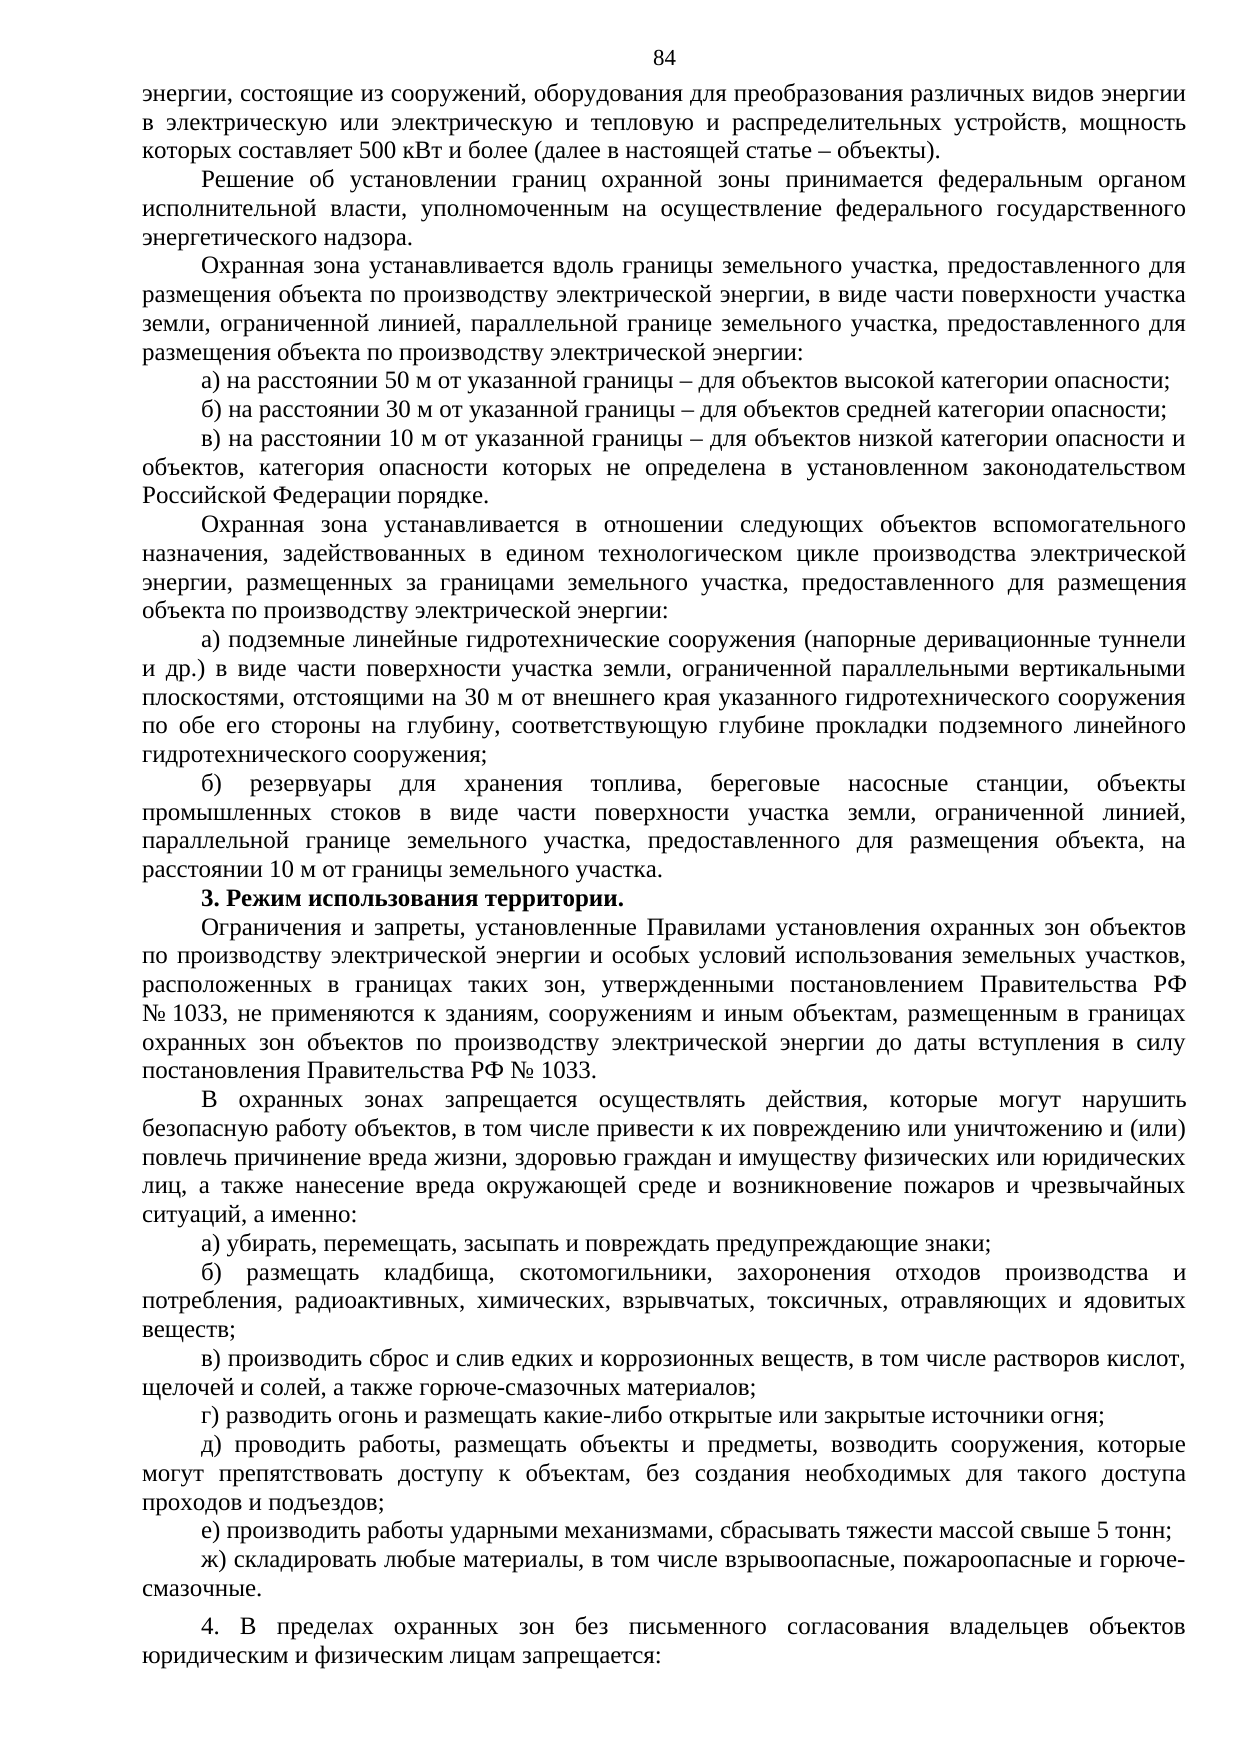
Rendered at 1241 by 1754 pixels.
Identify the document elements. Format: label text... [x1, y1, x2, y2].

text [142, 78, 1187, 164]
text г) разводить огонь и размещать какие-либо открытые или закрытые источники огня; [142, 1400, 1187, 1429]
text а) подземные линейные гидротехнические сооружения (напорные деривационные туннели и др.) в виде части поверхности участка земли, ограниченной параллельными вертикальными плоскостями, отстоящими на 30 м от внешнего края указанного гидротехнического сооружения по обе его стороны на глубину, соответствующую глубине прокладки подземного линейного гидротехнического сооружения; [142, 624, 1187, 768]
text 4. В пределах охранных зон без письменного согласования владельцев объектов юридическим и физическим лицам запрещается: [142, 1611, 1187, 1669]
text а) на расстоянии 50 м от указанной границы – для объектов высокой категории опасности; [142, 365, 1187, 394]
text Решение об установлении границ охранной зоны принимается федеральным органом исполнительной власти, уполномоченным на осуществление федерального государственного энергетического надзора. [142, 164, 1187, 250]
text в) производить сброс и слив едких и коррозионных веществ, в том числе растворов кислот, щелочей и солей, а также горюче-смазочных материалов; [142, 1343, 1187, 1400]
text Ограничения и запреты, установленные Правилами установления охранных зон объектов по производству электрической энергии и особых условий использования земельных участков, расположенных в границах таких зон, утвержденными постановлением Правительства РФ № 1033, не применяются к зданиям, сооружениям и иным объектам, размещенным в границах охранных зон объектов по производству электрической энергии до даты вступления в силу постановления Правительства РФ № 1033. [142, 912, 1187, 1084]
text е) производить работы ударными механизмами, сбрасывать тяжести массой свыше 5 тонн; [142, 1515, 1187, 1544]
text 3. Режим использования территории. [142, 883, 1187, 912]
text а) убирать, перемещать, засыпать и повреждать предупреждающие знаки; [142, 1228, 1187, 1257]
text б) резервуары для хранения топлива, береговые насосные станции, объекты промышленных стоков в виде части поверхности участка земли, ограниченной линией, параллельной границе земельного участка, предоставленного для размещения объекта, на расстоянии 10 м от границы земельного участка. [142, 768, 1187, 883]
text б) размещать кладбища, скотомогильники, захоронения отходов производства и потребления, радиоактивных, химических, взрывчатых, токсичных, отравляющих и ядовитых веществ; [142, 1257, 1187, 1343]
text в) на расстоянии 10 м от указанной границы – для объектов низкой категории опасности и объектов, категория опасности которых не определена в установленном законодательством Российской Федерации порядке. [142, 423, 1187, 509]
text д) проводить работы, размещать объекты и предметы, возводить сооружения, которые могут препятствовать доступу к объектам, без создания необходимых для такого доступа проходов и подъездов; [142, 1429, 1187, 1515]
text Охранная зона устанавливается вдоль границы земельного участка, предоставленного для размещения объекта по производству электрической энергии, в виде части поверхности участка земли, ограниченной линией, параллельной границе земельного участка, предоставленного для размещения объекта по производству электрической энергии: [142, 250, 1187, 365]
text В охранных зонах запрещается осуществлять действия, которые могут нарушить безопасную работу объектов, в том числе привести к их повреждению или уничтожению и (или) повлечь причинение вреда жизни, здоровью граждан и имуществу физических или юридических лиц, а также нанесение вреда окружающей среде и возникновение пожаров и чрезвычайных ситуаций, а именно: [142, 1084, 1187, 1228]
text б) на расстоянии 30 м от указанной границы – для объектов средней категории опасности; [142, 394, 1187, 423]
text Охранная зона устанавливается в отношении следующих объектов вспомогательного назначения, задействованных в едином технологическом цикле производства электрической энергии, размещенных за границами земельного участка, предоставленного для размещения объекта по производству электрической энергии: [142, 509, 1187, 624]
text ж) складировать любые материалы, в том числе взрывоопасные, пожароопасные и горюче-смазочные. [142, 1544, 1187, 1602]
